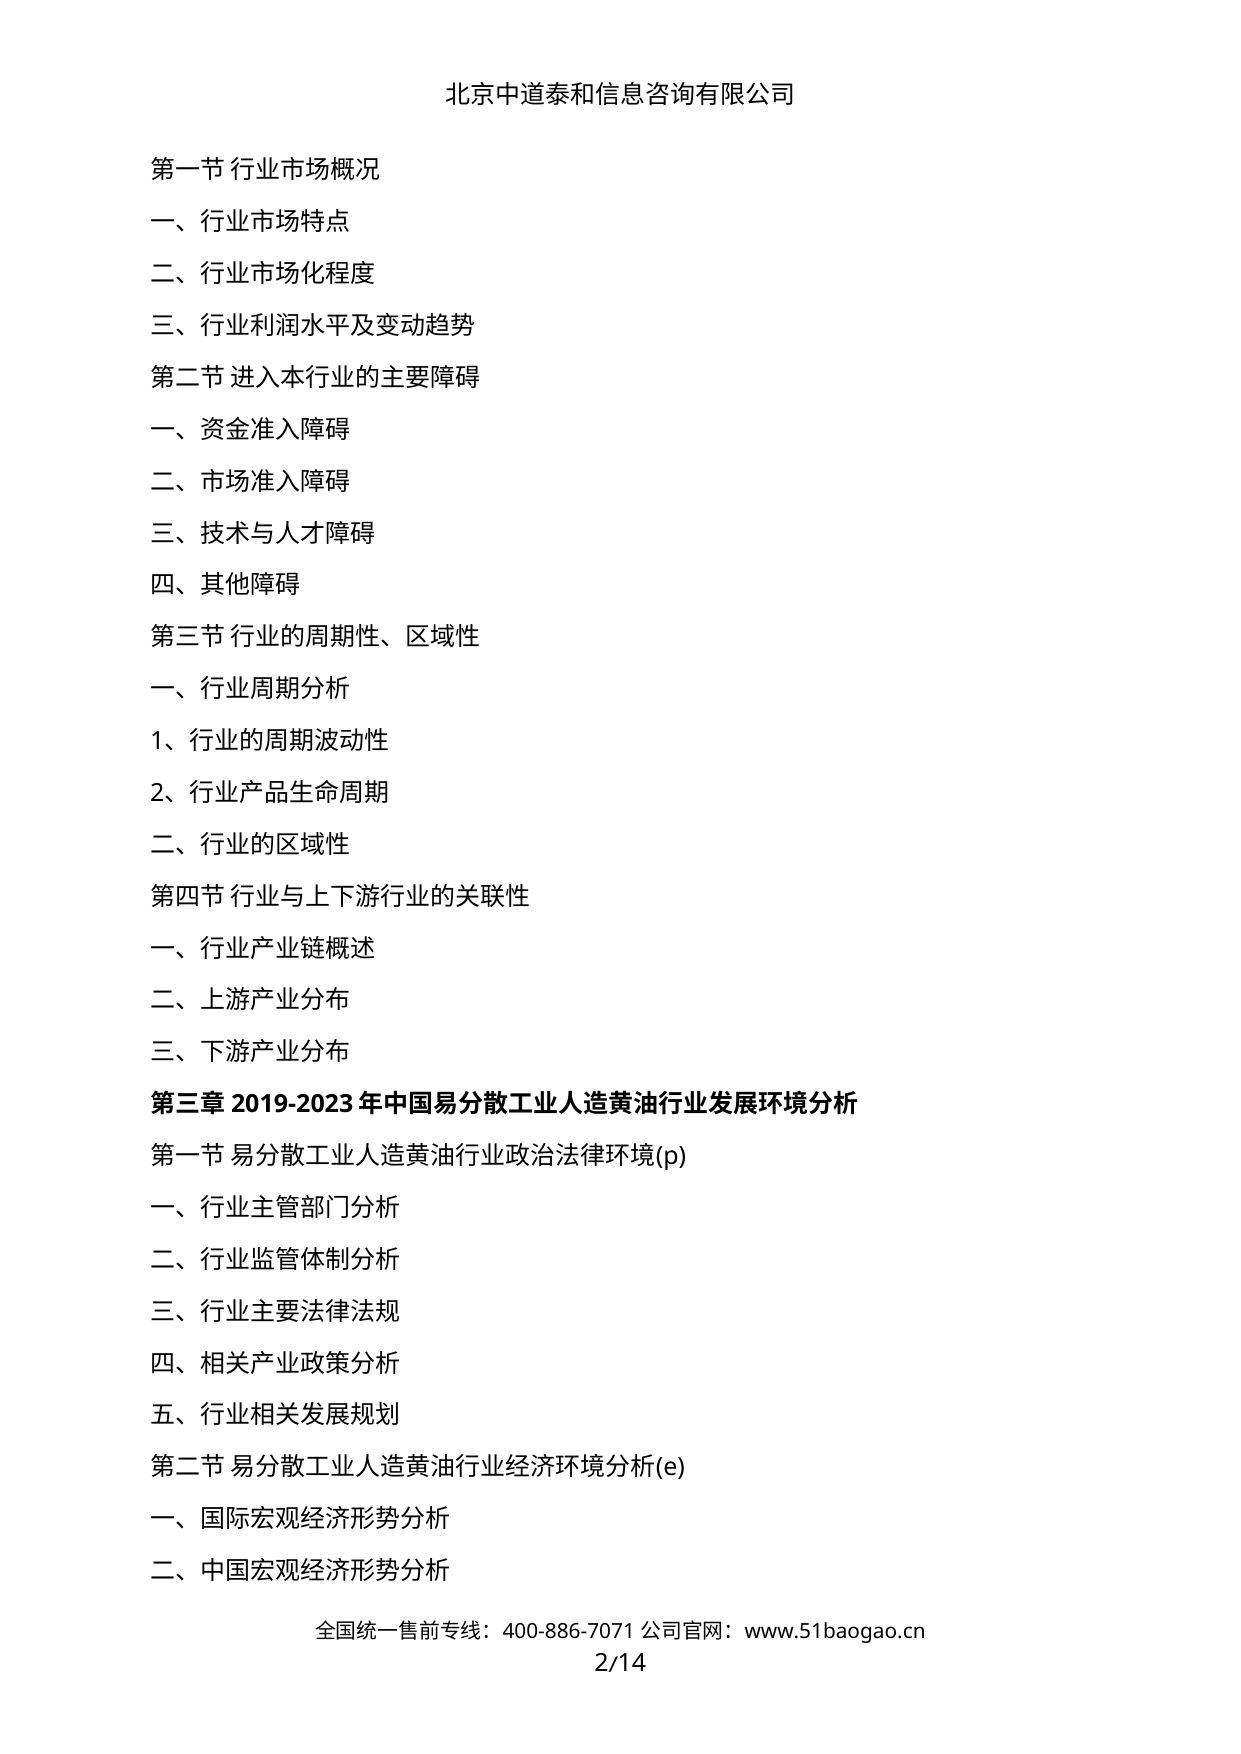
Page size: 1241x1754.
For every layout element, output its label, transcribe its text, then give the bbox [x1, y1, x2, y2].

text 二、市场准入障碍 [150, 461, 1090, 497]
text 四、其他障碍 [150, 565, 1090, 601]
text 一、行业周期分析 [150, 669, 1090, 705]
text 1、行业的周期波动性 [150, 721, 1090, 757]
text 二、上游产业分布 [150, 980, 1090, 1016]
text 五、行业相关发展规划 [150, 1395, 1090, 1431]
text 三、行业主要法律法规 [150, 1291, 1090, 1327]
text 一、国际宏观经济形势分析 [150, 1499, 1090, 1535]
text 第一节 易分散工业人造黄油行业政治法律环境(p) [150, 1136, 1090, 1172]
text 二、行业市场化程度 [150, 254, 1090, 290]
text 三、技术与人才障碍 [150, 513, 1090, 549]
text 一、资金准入障碍 [150, 409, 1090, 446]
text 一、行业市场特点 [150, 202, 1090, 238]
text 二、中国宏观经济形势分析 [150, 1551, 1090, 1587]
text 一、行业产业链概述 [150, 928, 1090, 964]
text 三、下游产业分布 [150, 1032, 1090, 1068]
text 第三章 2019-2023年中国易分散工业人造黄油行业发展环境分析 [150, 1084, 1090, 1120]
text 三、行业利润水平及变动趋势 [150, 306, 1090, 342]
text 第二节 进入本行业的主要障碍 [150, 357, 1090, 394]
text 四、相关产业政策分析 [150, 1343, 1090, 1379]
text 第一节 行业市场概况 [150, 150, 1090, 186]
text 第三节 行业的周期性、区域性 [150, 617, 1090, 653]
text 2、行业产品生命周期 [150, 772, 1090, 809]
text 第四节 行业与上下游行业的关联性 [150, 876, 1090, 912]
text 第二节 易分散工业人造黄油行业经济环境分析(e) [150, 1447, 1090, 1483]
text 二、行业监管体制分析 [150, 1239, 1090, 1276]
text 二、行业的区域性 [150, 824, 1090, 861]
text 一、行业主管部门分析 [150, 1187, 1090, 1224]
